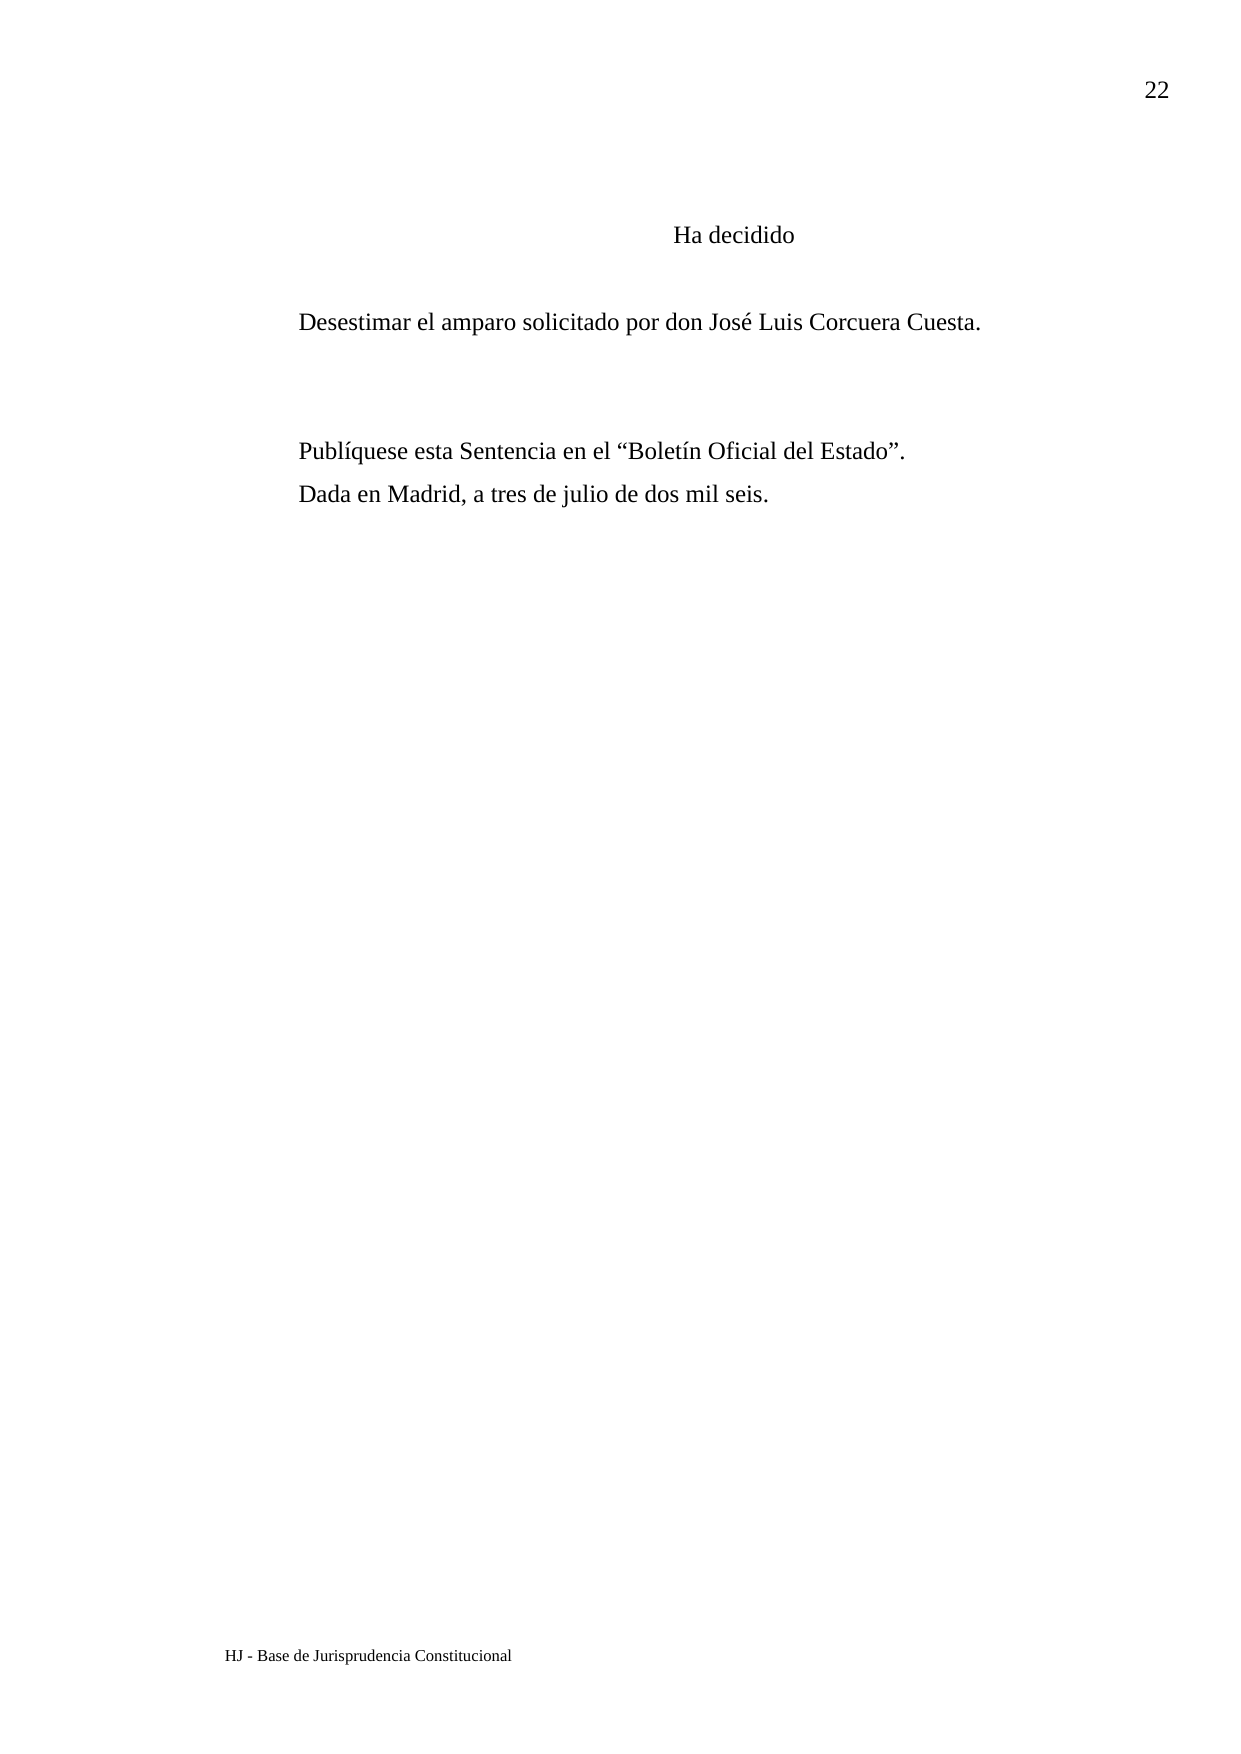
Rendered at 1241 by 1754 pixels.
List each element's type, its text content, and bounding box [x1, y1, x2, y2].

text Ha decidido [224, 220, 1169, 249]
text Desestimar el amparo solicitado por don José Luis Corcuera Cuesta. [224, 307, 1169, 335]
text Dada en Madrid, a tres de julio de dos mil seis. [224, 479, 1169, 508]
text Publíquese esta Sentencia en el “Boletín Oficial del Estado”. [224, 436, 1169, 465]
